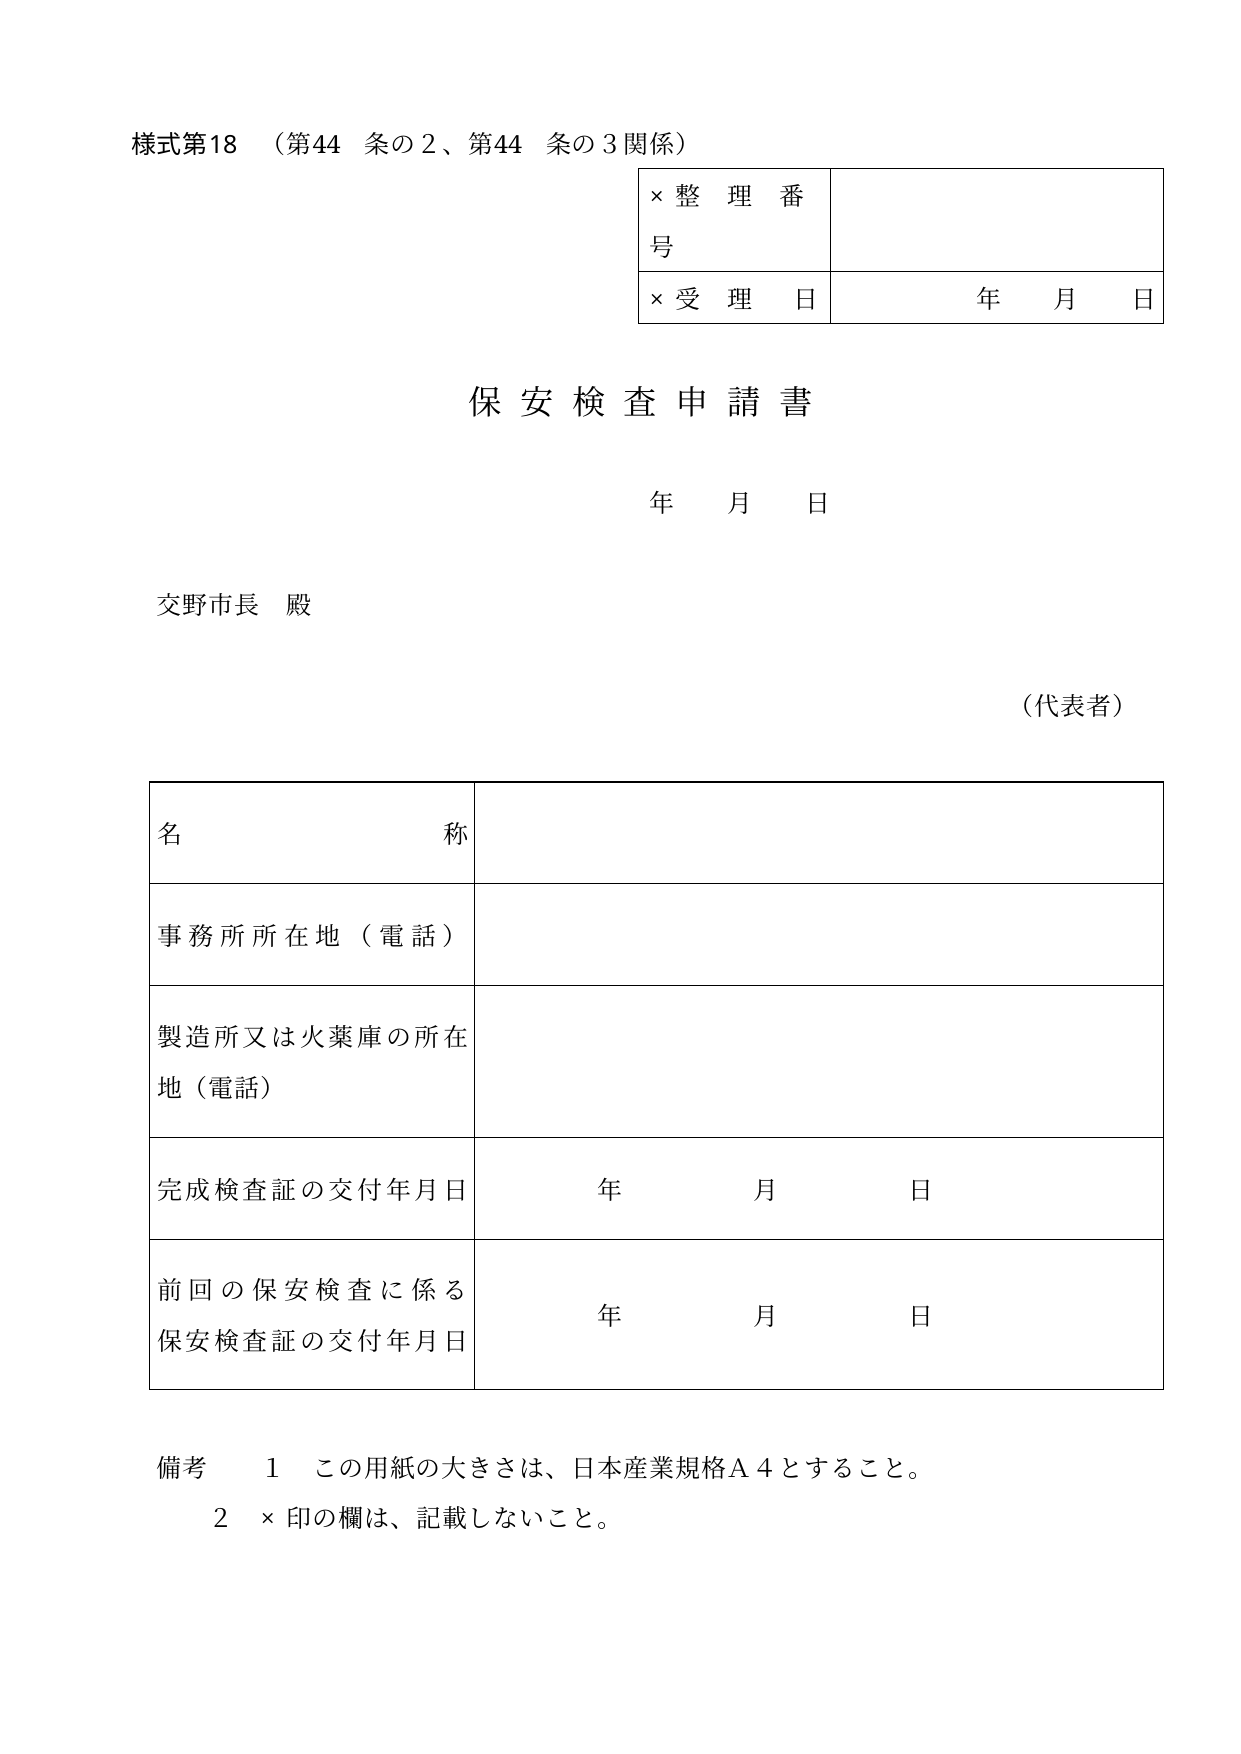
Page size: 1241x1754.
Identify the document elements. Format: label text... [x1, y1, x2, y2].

table_cell × 受理日 [639, 272, 830, 323]
table_header [831, 169, 1163, 271]
table_cell 年 月 日 [831, 272, 1163, 323]
text 備考 １ この用紙の大きさは、日本産業規格Ａ４とすること。 [131, 1441, 1168, 1492]
table_cell 完成検査証の交付年月日 [150, 1138, 474, 1239]
table_header 名 称 [150, 783, 474, 883]
table_cell 年 月 日 [475, 1138, 1163, 1239]
text ２ ×印の欄は、記載しないこと。 [131, 1492, 1168, 1543]
text （代表者） [131, 680, 1138, 731]
text 交野市長 殿 [131, 578, 1168, 629]
table_header [475, 783, 1163, 883]
table_cell 前回の保安検査に係る 保安検査証の交付年月日 [150, 1240, 474, 1389]
table_header × 整理番号 [639, 169, 830, 271]
table_cell 製造所又は火薬庫の所在 地（電話） [150, 986, 474, 1137]
text 年 月 日 [131, 476, 1168, 527]
table_cell [475, 986, 1163, 1137]
text 様式第18（第44条の２、第44条の３関係） [131, 117, 1168, 168]
table_cell [475, 884, 1163, 985]
text 保安検査申請書 [131, 375, 1168, 426]
table_cell 事務所所在地（電話） [150, 884, 474, 985]
table_cell 年 月 日 [475, 1240, 1163, 1389]
